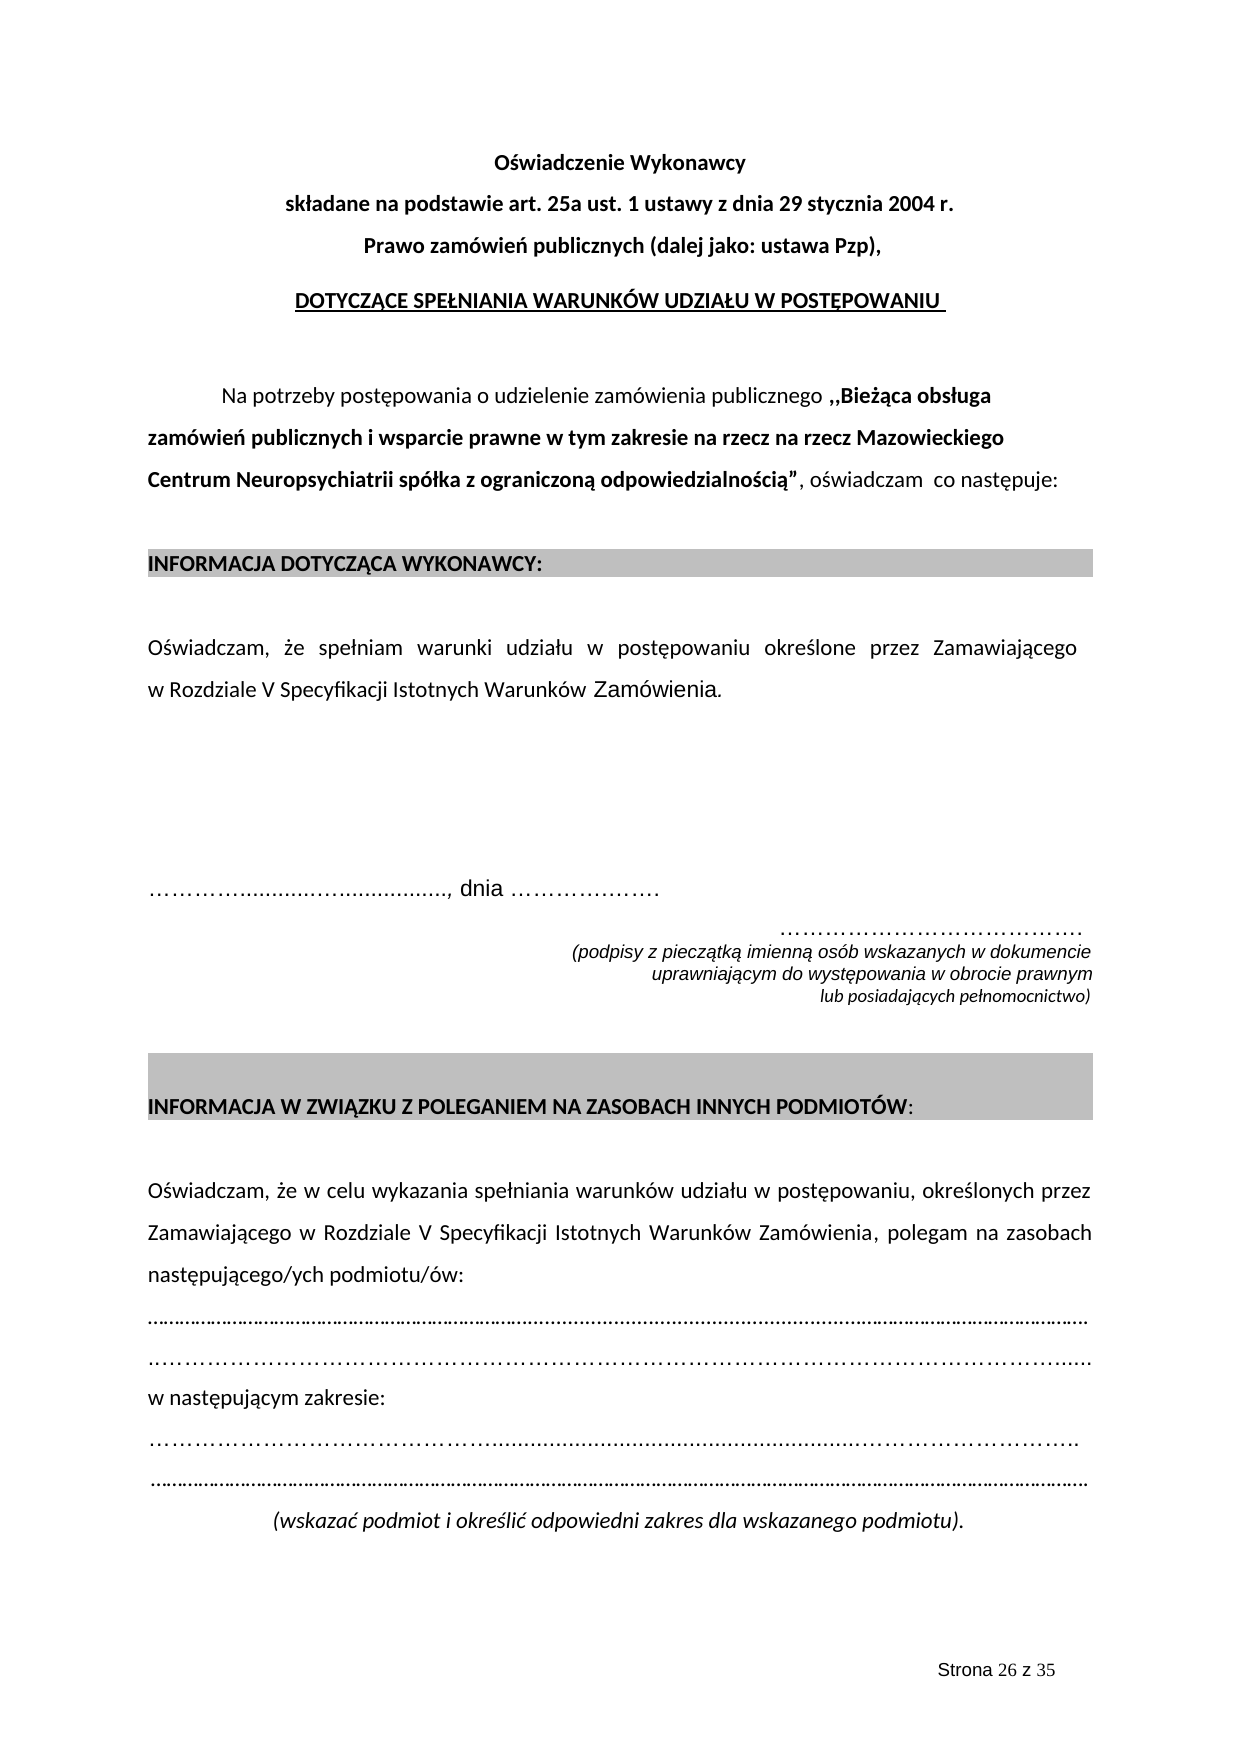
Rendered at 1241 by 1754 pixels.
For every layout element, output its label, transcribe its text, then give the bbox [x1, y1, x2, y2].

text Na potrzeby postępowania o udzielenie zamówienia publicznego ,,Bieżąca obsługa zamówień publicznych i wsparcie prawne w tym zakresie na rzecz na rzecz Mazowieckiego Centrum Neuropsychiatrii spółka z ograniczoną odpowiedzialnością”, oświadczam co następuje: [148, 381, 1093, 493]
text Prawo zamówień publicznych (dalej jako: ustawa Pzp), [148, 232, 1093, 259]
text Oświadczam, że w celu wykazania spełniania warunków udziału w postępowaniu, określonych przez Zamawiającego w Rozdziale V Specyfikacji Istotnych Warunków Zamówienia, polegam na zasobach następującego/ych podmiotu/ów: [148, 1176, 1093, 1288]
text uprawniającym do występowania w obrocie prawnym [148, 962, 1093, 984]
text Oświadczam, że spełniam warunki udziału w postępowaniu określone przez Zamawiającego w Rozdziale V Specyfikacji Istotnych Warunków Zamówienia. [148, 633, 1093, 703]
text (podpisy z pieczątką imienną osób wskazanych w dokumencie [148, 941, 1093, 962]
text …………………………………. [148, 914, 1093, 941]
text ………………………………………………………………..........................................................……………………………………. [148, 1302, 1093, 1330]
text …………………………………………………………………………………………………………………………………………………………….(wskazać podmiot i określić odpowiedni zakres dla wskazanego podmiotu). [148, 1464, 1093, 1534]
text składane na podstawie art. 25a ust. 1 ustawy z dnia 29 stycznia 2004 r. [148, 189, 1093, 218]
text DOTYCZĄCE SPEŁNIANIA WARUNKÓW UDZIAŁU W POSTĘPOWANIU [148, 286, 1093, 364]
text …………............…................., dnia ………….……. [148, 875, 1093, 901]
text Oświadczenie Wykonawcy [148, 148, 1093, 176]
text w następującym zakresie: ………………………………………..........................................................……………………….. [148, 1383, 1093, 1451]
text ..………………………………………………………………………………………………………...... [148, 1344, 1093, 1370]
text INFORMACJA W ZWIĄZKU Z POLEGANIEM NA ZASOBACH INNYCH PODMIOTÓW: [148, 1092, 1093, 1120]
text lub posiadających pełnomocnictwo) [148, 984, 1093, 1007]
text INFORMACJA DOTYCZĄCA WYKONAWCY: [148, 549, 1093, 577]
